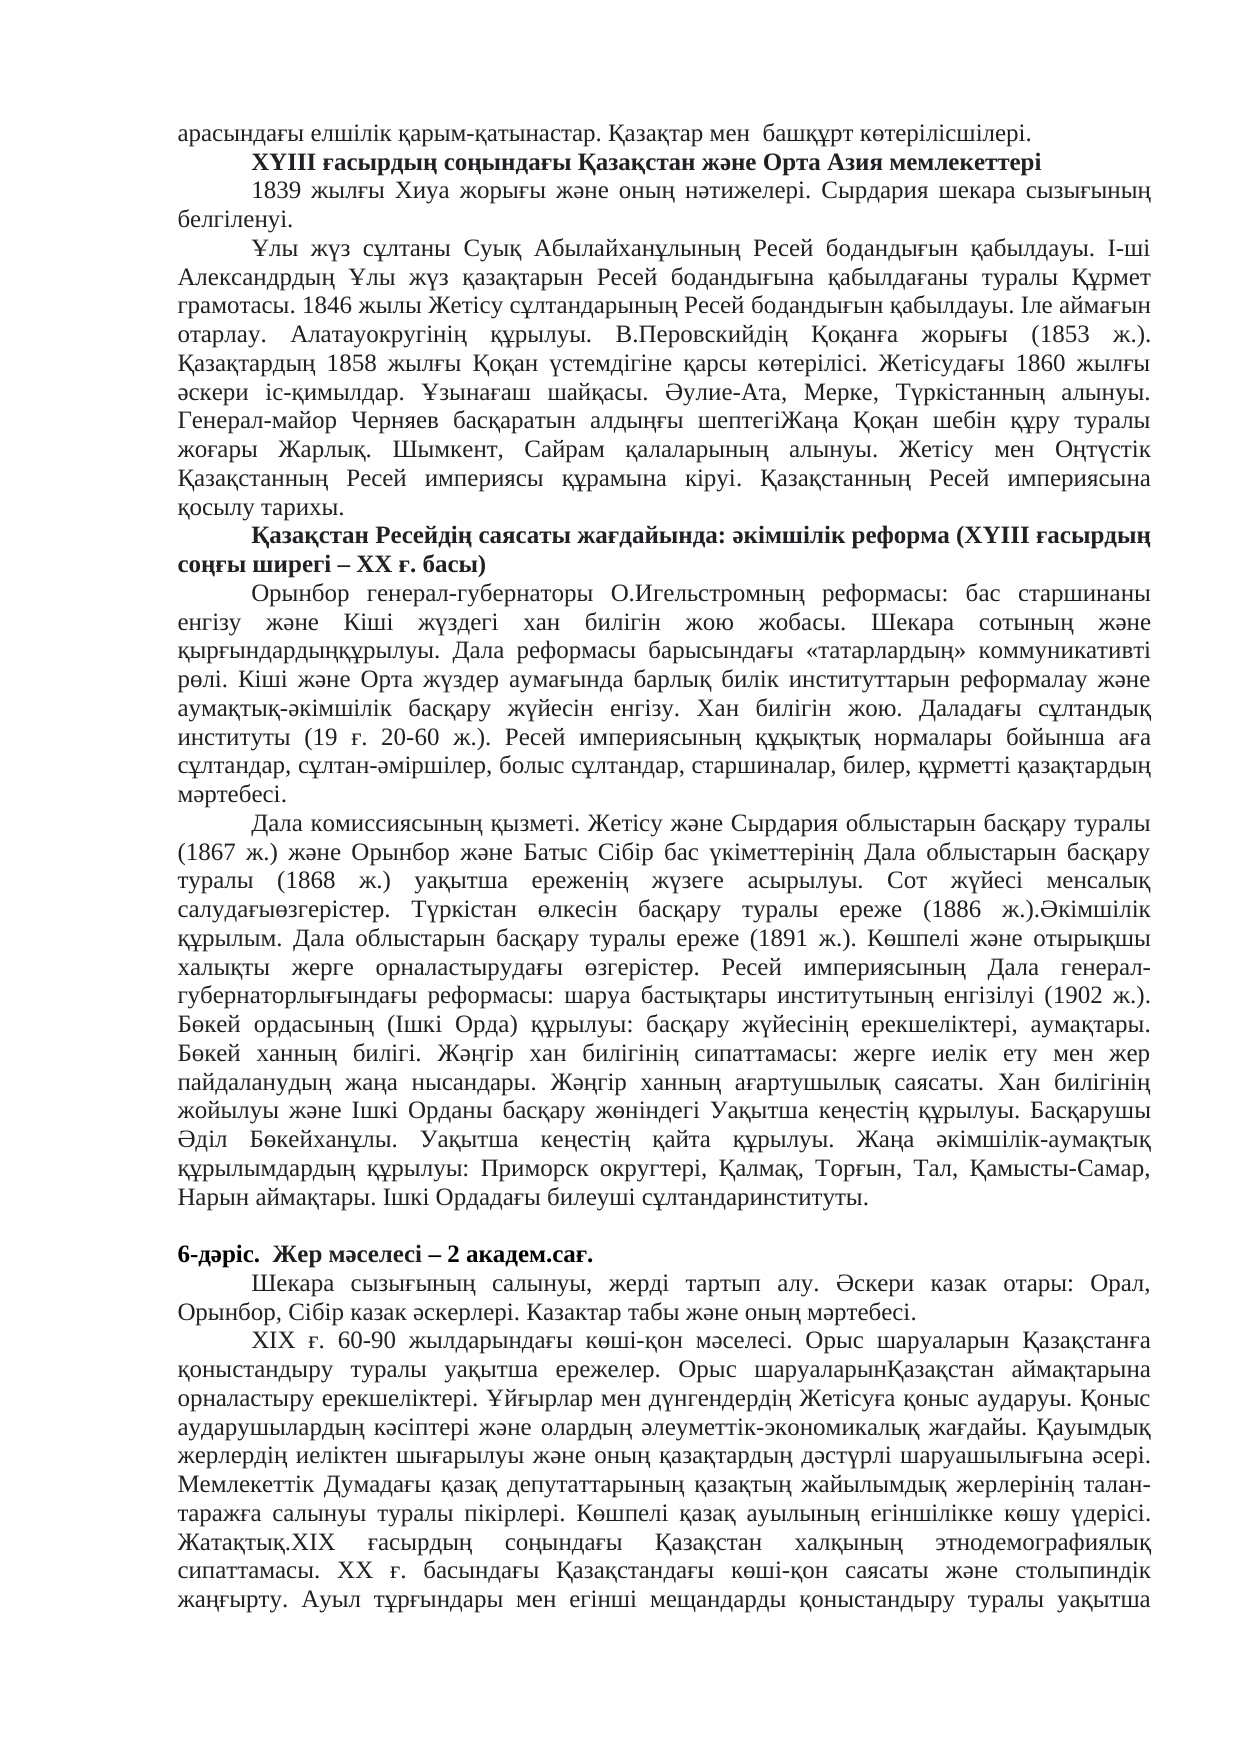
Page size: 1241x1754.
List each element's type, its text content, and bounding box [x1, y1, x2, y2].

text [177, 118, 1152, 147]
text Дала комиссиясының қызметі. Жетісу және Сырдария облыстарын басқару туралы (1867 ж.) және Орынбор және Батыс Сібір бас үкіметтерінің Дала облыстарын басқару туралы (1868 ж.) уақытша ереженің жүзеге асырылуы. Сот жүйесі менсалық салудағыөзгерістер. Түркістан өлкесін басқару туралы ереже (1886 ж.).Әкімшілік құрылым. Дала облыстарын басқару туралы ереже (1891 ж.). Көшпелі және отырықшы халықты жерге орналастырудағы өзгерістер. Ресей империясының Дала генерал-губернаторлығындағы реформасы: шаруа бастықтары институтының енгізілуі (1902 ж.). Бөкей ордасының (Ішкі Орда) құрылуы: басқару жүйесінің ерекшеліктері, аумақтары. Бөкей ханның билігі. Жәңгір хан билігінің сипаттамасы: жерге иелік ету мен жер пайдаланудың жаңа нысандары. Жәңгір ханның ағартушылық саясаты. Хан билігінің жойылуы және Ішкі Орданы басқару жөніндегі Уақытша кеңестің құрылуы. Басқарушы Әділ Бөкейханұлы. Уақытша кеңестің қайта құрылуы. Жаңа әкімшілік-аумақтық құрылымдардың құрылуы: Приморск округтері, Қалмақ, Торғын, Тал, Қамысты-Самар, Нарын аймақтары. Ішкі Ордадағы билеуші сұлтандаринституты. [177, 808, 1152, 1211]
text 6-дәріс. Жер мәселесі – 2 академ.сағ. [177, 1239, 1152, 1268]
text Ұлы жүз сұлтаны Суық Абылайханұлының Ресей бодандығын қабылдауы. І-ші Александрдың Ұлы жүз қазақтарын Ресей бодандығына қабылдағаны туралы Құрмет грамотасы. 1846 жылы Жетісу сұлтандарының Ресей бодандығын қабылдауы. Іле аймағын отарлау. Алатауокругінің құрылуы. В.Перовскийдің Қоқанға жорығы (1853 ж.). Қазақтардың 1858 жылғы Қоқан үстемдігіне қарсы көтерілісі. Жетісудағы 1860 жылғы әскери іс-қимылдар. Ұзынағаш шайқасы. Әулие-Ата, Мерке, Түркістанның алынуы. Генерал-майор Черняев басқаратын алдыңғы шептегіЖаңа Қоқан шебін құру туралы жоғары Жарлық. Шымкент, Сайрам қалаларының алынуы. Жетісу мен Оңтүстік Қазақстанның Ресей империясы құрамына кіруі. Қазақстанның Ресей империясына қосылу тарихы. [177, 233, 1152, 521]
text Шекара сызығының салынуы, жерді тартып алу. Әскери казак отары: Орал, Орынбор, Сібір казак әскерлері. Казактар ​​табы және оның мәртебесі. [177, 1268, 1152, 1326]
text 1839 жылғы Хиуа жорығы және оның нәтижелері. Сырдария шекара сызығының белгіленуі. [177, 176, 1152, 233]
text Қазақстан Ресейдің саясаты жағдайында: әкімшілік реформа (ХҮІІІ ғасырдың соңғы ширегі – ХХ ғ. басы) [177, 521, 1152, 578]
text Орынбор генерал-губернаторы О.Игельстромның реформасы: бас старшинаны енгізу және Кіші жүздегі хан билігін жою жобасы. Шекара сотының және қырғындардыңқұрылуы. Дала реформасы барысындағы «татарлардың» коммуникативті рөлі. Кіші және Орта жүздер аумағында барлық билік институттарын реформалау және аумақтық-әкімшілік басқару жүйесін енгізу. Хан билігін жою. Даладағы сұлтандық институты (19 ғ. 20-60 ж.). Ресей империясының құқықтық нормалары бойынша аға сұлтандар, сұлтан-әміршілер, болыс сұлтандар, старшиналар, билер, құрметті қазақтардың мәртебесі. [177, 578, 1152, 808]
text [177, 1326, 1152, 1613]
text ХҮІІІ ғасырдың соңындағы Қазақстан және Орта Азия мемлекеттері [177, 147, 1152, 176]
